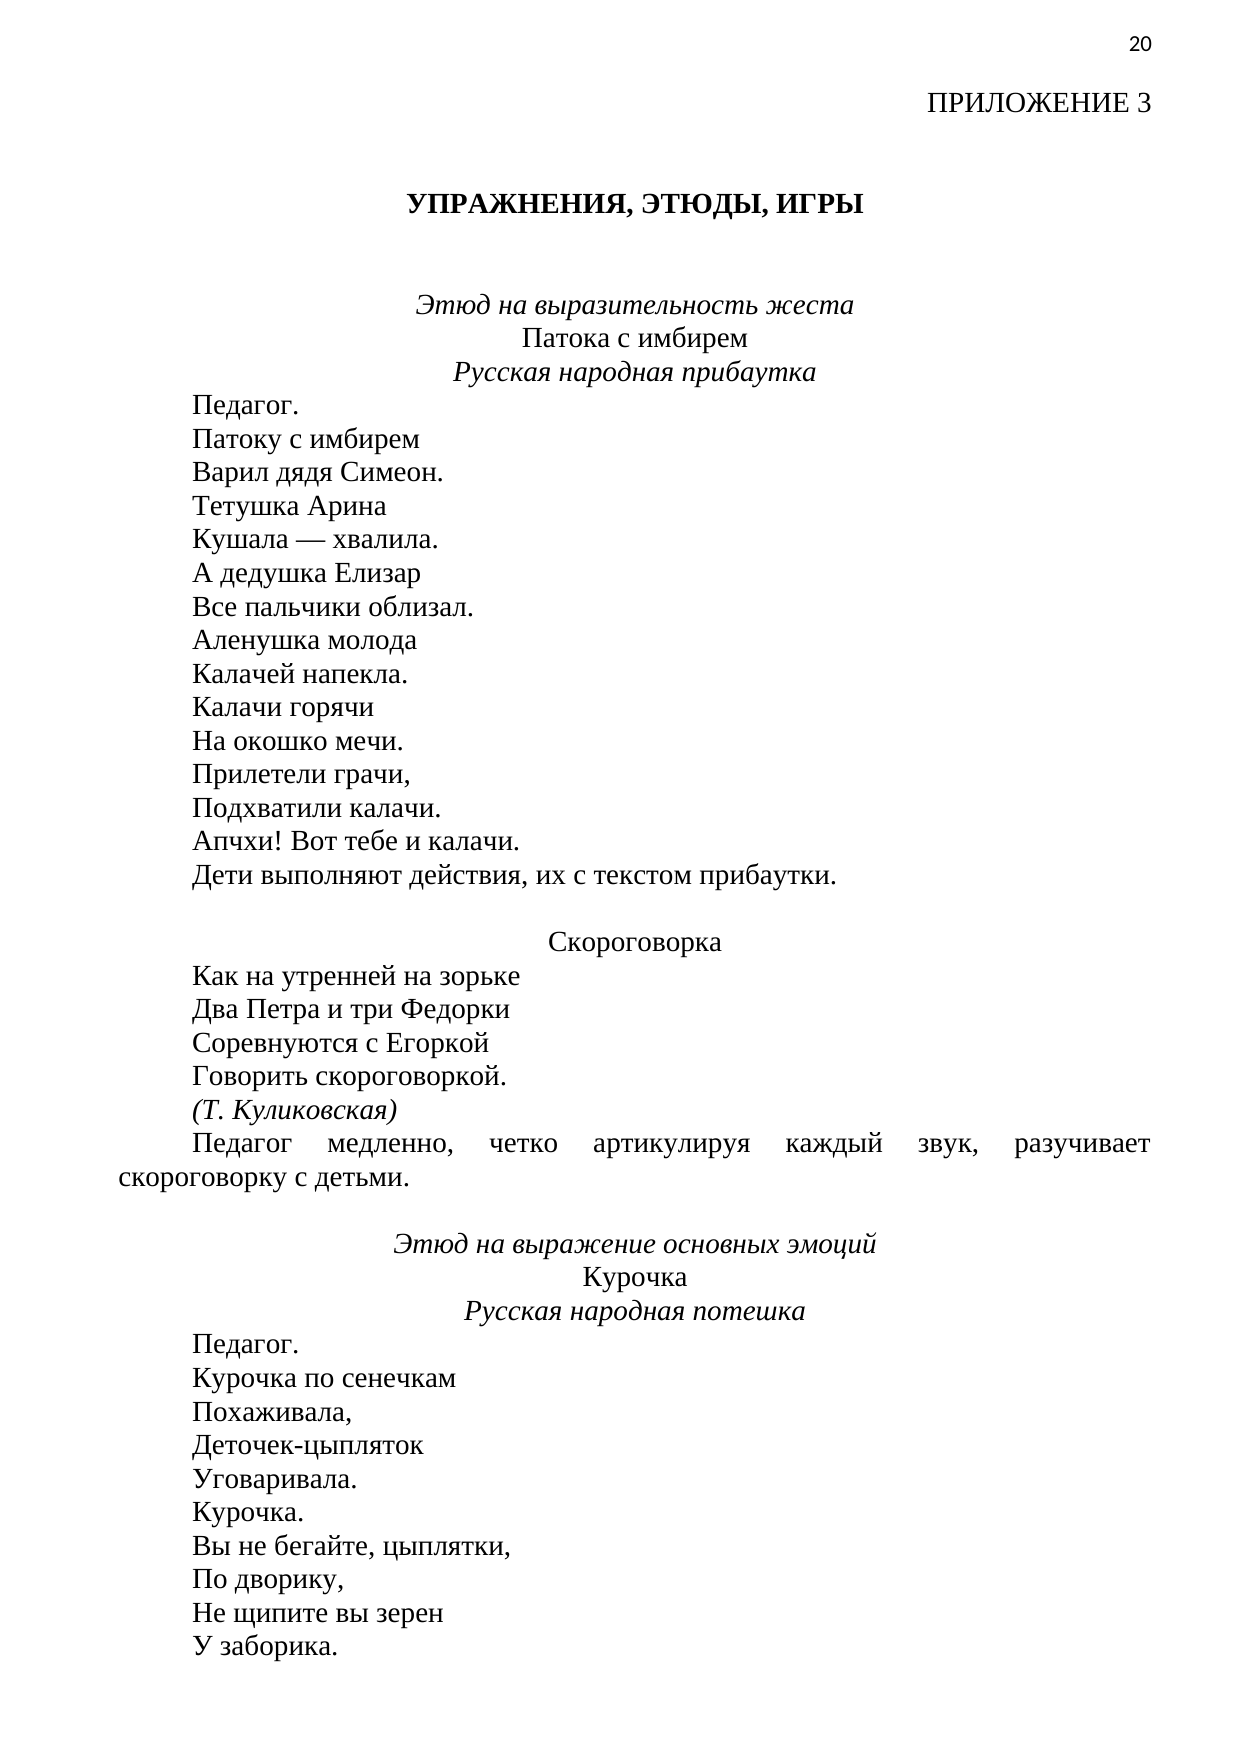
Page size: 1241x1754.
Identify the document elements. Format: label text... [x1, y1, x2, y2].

text Педагог медленно, четко артикулируя каждый звук, разучивает скороговорку с детьми. [118, 1125, 1152, 1192]
text Русская народная потешка [118, 1293, 1152, 1327]
text Вы не бегайте, цыплятки, [118, 1528, 1152, 1561]
text Тетушка Арина [118, 488, 1152, 522]
text Курочка по сенечкам [118, 1360, 1152, 1394]
text Как на утренней на зорьке [118, 958, 1152, 991]
text Деточек-цыпляток [118, 1427, 1152, 1461]
text Дети выполняют действия, их с текстом прибаутки. [118, 857, 1152, 891]
text Варил дядя Симеон. [118, 454, 1152, 488]
text Соревнуются с Егоркой [118, 1025, 1152, 1058]
text Говорить скороговоркой. [118, 1058, 1152, 1092]
text ПРИЛОЖЕНИЕ 3 [118, 86, 1152, 119]
text Педагог. [118, 1327, 1152, 1360]
text У заборика. [118, 1628, 1152, 1662]
text Этюд на выражение основных эмоций [118, 1226, 1152, 1259]
text Похаживала, [118, 1394, 1152, 1427]
text Все пальчики облизал. [118, 589, 1152, 622]
text Уговаривала. [118, 1461, 1152, 1494]
text Скороговорка [118, 924, 1152, 958]
text Курочка [118, 1259, 1152, 1293]
text Аленушка молода [118, 622, 1152, 656]
text УПРАЖНЕНИЯ, ЭТЮДЫ, ИГРЫ [118, 186, 1152, 220]
text Курочка. [118, 1494, 1152, 1528]
text (Т. Куликовская) [118, 1092, 1152, 1125]
text Апчхи! Вот тебе и калачи. [118, 823, 1152, 857]
text Два Петра и три Федорки [118, 991, 1152, 1025]
text Калачей напекла. [118, 656, 1152, 689]
text А дедушка Елизар [118, 555, 1152, 589]
text Калачи горячи [118, 689, 1152, 723]
text Прилетели грачи, [118, 756, 1152, 790]
text На окошко мечи. [118, 723, 1152, 756]
text Кушала — хвалила. [118, 522, 1152, 555]
text Патоку с имбирем [118, 421, 1152, 454]
text Педагог. [118, 387, 1152, 421]
text Не щипите вы зерен [118, 1595, 1152, 1628]
text Патока с имбирем [118, 320, 1152, 354]
text Подхватили калачи. [118, 790, 1152, 823]
text Русская народная прибаутка [118, 354, 1152, 387]
text По дворику, [118, 1561, 1152, 1595]
text Этюд на выразительность жеста [118, 287, 1152, 320]
